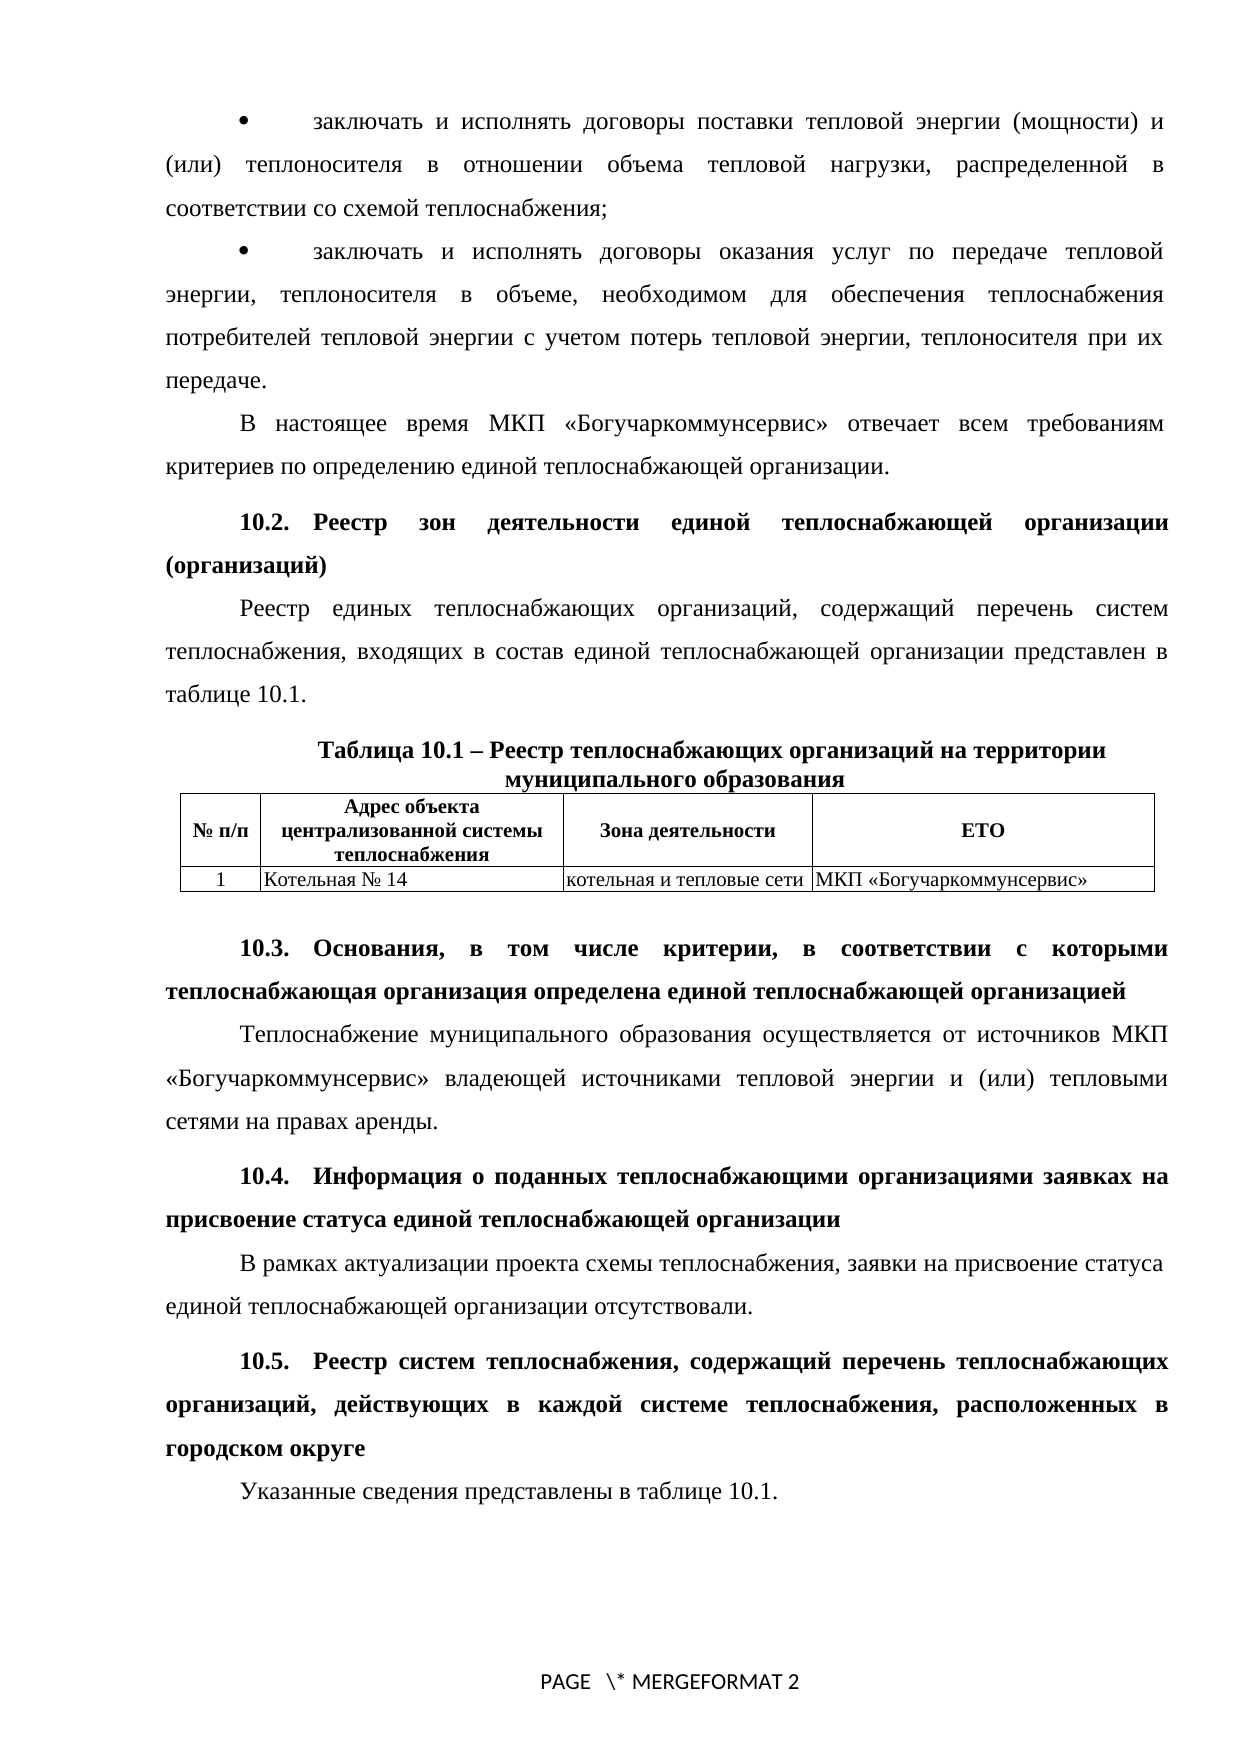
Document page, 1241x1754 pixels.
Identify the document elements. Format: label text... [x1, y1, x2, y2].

subtitle 10.5. Реестр систем теплоснабжения, содержащий перечень теплоснабжающих организаций, действующих в каждой системе теплоснабжения, расположенных в городском округе [165, 1346, 1169, 1461]
subtitle 10.2. Реестр зон деятельности единой теплоснабжающей организации (организаций) [165, 507, 1169, 579]
table_header Зона деятельности [564, 794, 812, 866]
table_header № п/п [181, 794, 260, 866]
text В настоящее время МКП «Богучаркоммунсервис» отвечает всем требованиям критериев по определению единой теплоснабжающей организации. [165, 408, 1164, 480]
subtitle 10.4. Информация о поданных теплоснабжающими организациями заявках на присвоение статуса единой теплоснабжающей организации [165, 1161, 1169, 1233]
table_header ЕТО [813, 794, 1154, 866]
table_header Адрес объекта централизованной системы теплоснабжения [261, 794, 563, 866]
table_cell МКП «Богучаркоммунсервис» [813, 867, 1154, 891]
list заключать и исполнять договоры поставки тепловой энергии (мощности) и (или) теплоносителя в отношении объема тепловой нагрузки, распределенной в соответствии со схемой теплоснабжения; [165, 106, 1164, 221]
table_cell 1 [181, 867, 260, 891]
text Таблица 10.1 – Реестр теплоснабжающих организаций на территории муниципального образования [165, 735, 1184, 793]
table_cell Котельная № 14 [261, 867, 563, 891]
text Реестр единых теплоснабжающих организаций, содержащий перечень систем теплоснабжения, входящих в состав единой теплоснабжающей организации представлен в таблице 10.1. [165, 593, 1169, 708]
table_cell котельная и тепловые сети [564, 867, 812, 891]
text В рамках актуализации проекта схемы теплоснабжения, заявки на присвоение статуса единой теплоснабжающей организации отсутствовали. [165, 1248, 1164, 1319]
list заключать и исполнять договоры оказания услуг по передаче тепловой энергии, теплоносителя в объеме, необходимом для обеспечения теплоснабжения потребителей тепловой энергии с учетом потерь тепловой энергии, теплоносителя при их передаче. [165, 236, 1164, 394]
text Указанные сведения представлены в таблице 10.1. [165, 1476, 1165, 1504]
text Теплоснабжение муниципального образования осуществляется от источников МКП «Богучаркоммунсервис» владеющей источниками тепловой энергии и (или) тепловыми сетями на правах аренды. [165, 1019, 1169, 1134]
subtitle 10.3. Основания, в том числе критерии, в соответствии с которыми теплоснабжающая организация определена единой теплоснабжающей организацией [165, 933, 1169, 1005]
